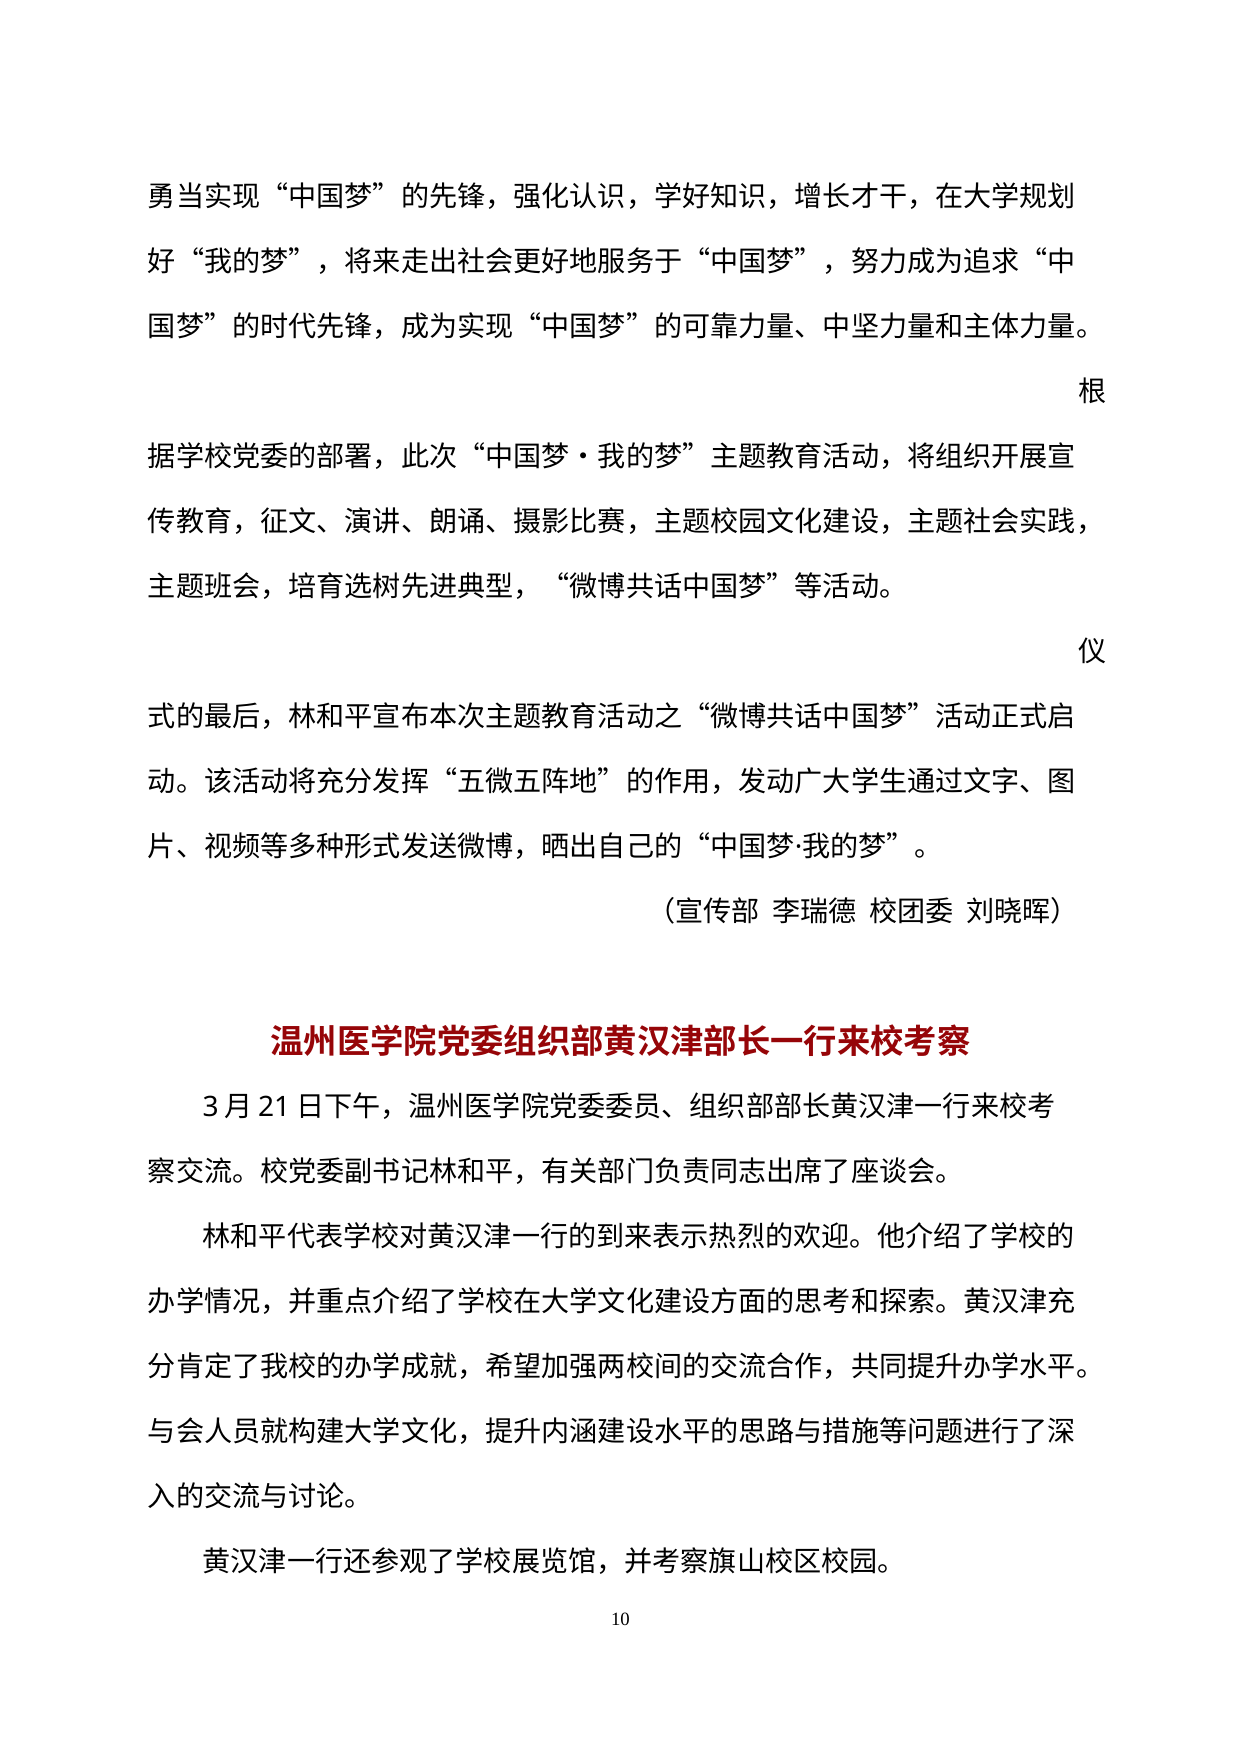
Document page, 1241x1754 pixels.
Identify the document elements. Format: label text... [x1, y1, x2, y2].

text 3月21日下午，温州医学院党委委员、组织部部长黄汉津一行来校考察交流。校党委副书记林和平，有关部门负责同志出席了座谈会。 [148, 1072, 1078, 1202]
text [148, 162, 1078, 357]
text 根据学校党委的部署，此次“中国梦•我的梦”主题教育活动，将组织开展宣传教育，征文、演讲、朗诵、摄影比赛，主题校园文化建设，主题社会实践，主题班会，培育选树先进典型，“微博共话中国梦”等活动。 [148, 357, 1078, 617]
text 林和平代表学校对黄汉津一行的到来表示热烈的欢迎。他介绍了学校的办学情况，并重点介绍了学校在大学文化建设方面的思考和探索。黄汉津充分肯定了我校的办学成就，希望加强两校间的交流合作，共同提升办学水平。与会人员就构建大学文化，提升内涵建设水平的思路与措施等问题进行了深入的交流与讨论。 [148, 1202, 1078, 1527]
text （宣传部 李瑞德 校团委 刘晓晖） [148, 877, 1078, 942]
text 黄汉津一行还参观了学校展览馆，并考察旗山校区校园。 [148, 1527, 1078, 1592]
text 仪式的最后，林和平宣布本次主题教育活动之“微博共话中国梦”活动正式启动。该活动将充分发挥“五微五阵地”的作用，发动广大学生通过文字、图片、视频等多种形式发送微博，晒出自己的“中国梦·我的梦”。 [148, 617, 1078, 877]
text 温州医学院党委组织部黄汉津部长一行来校考察 [148, 1007, 1092, 1072]
